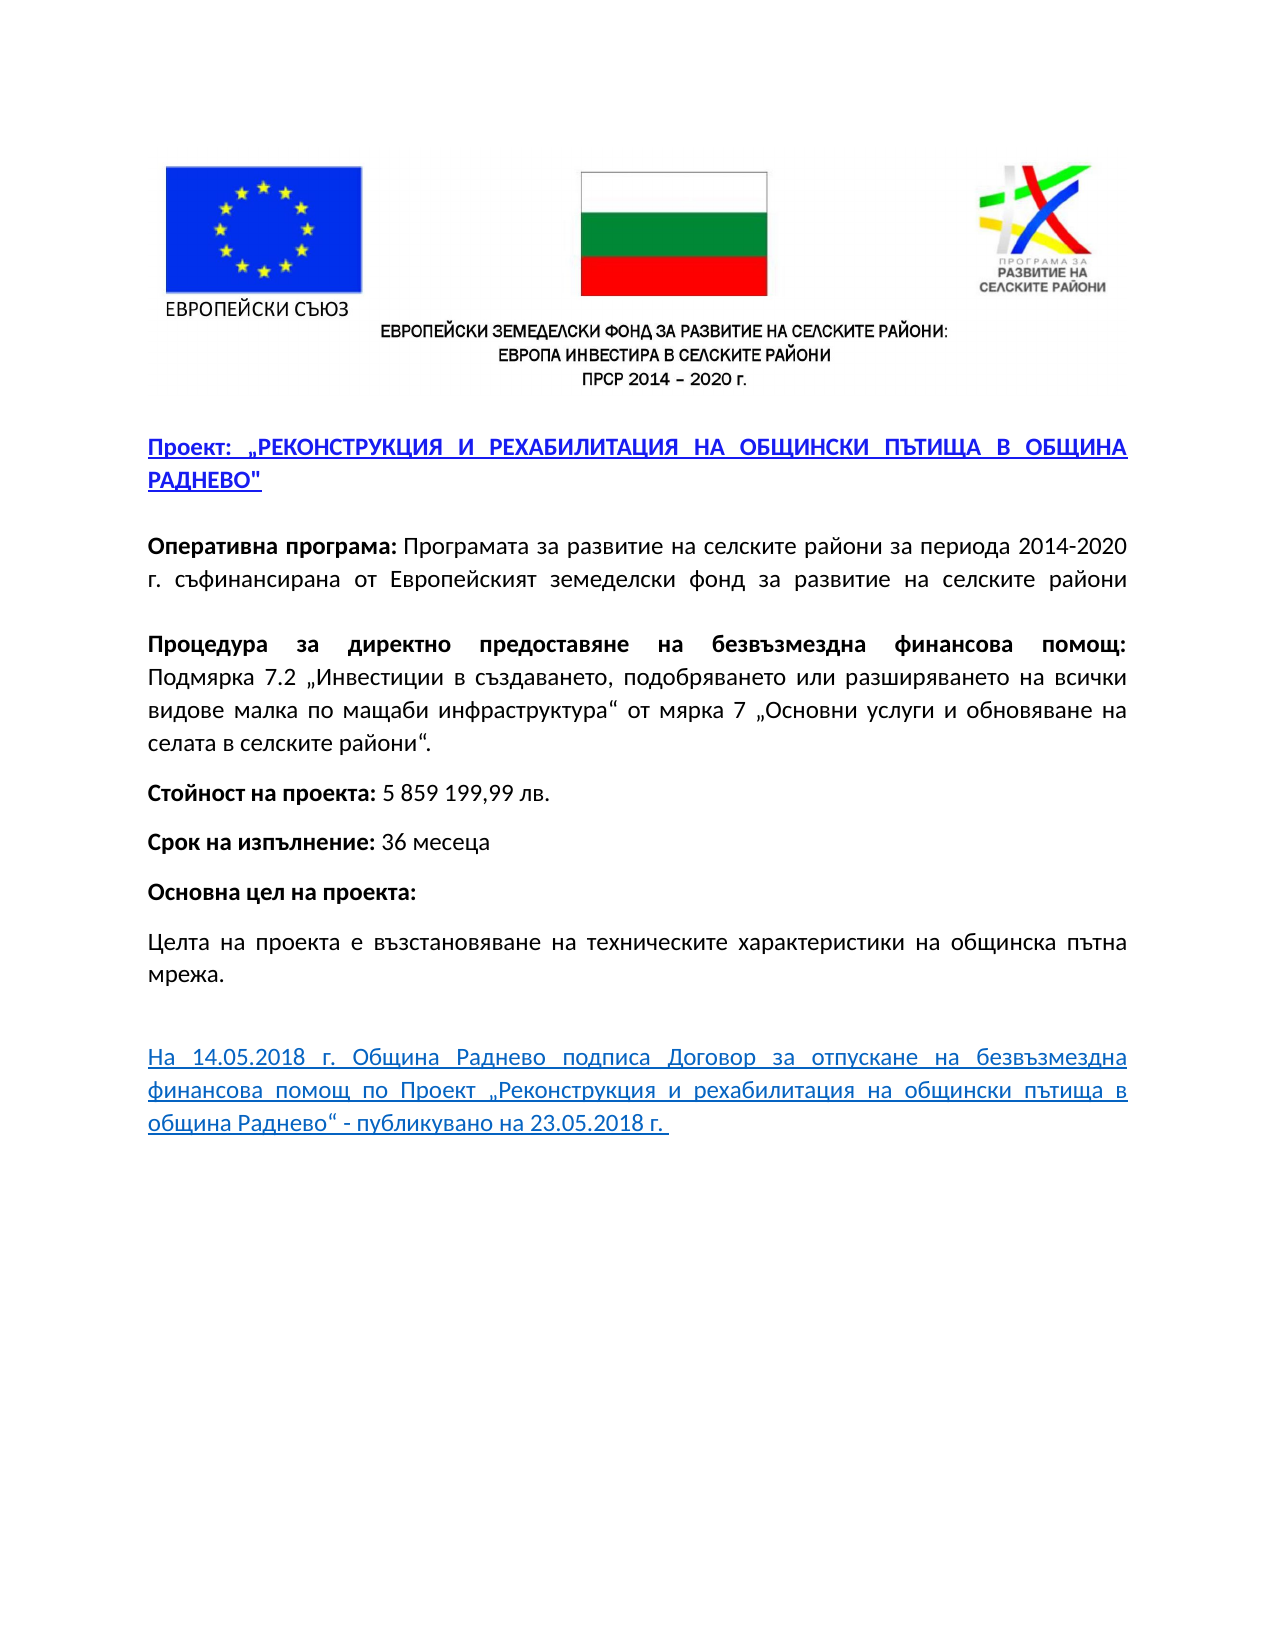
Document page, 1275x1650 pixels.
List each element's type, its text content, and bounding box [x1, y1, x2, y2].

text На 14.05.2018 г. Община Раднево подписа Договор за отпускане на безвъзмездна финансова помощ по Проект „Реконструкция и рехабилитация на общински пътища в община Раднево“ - публикувано на 23.05.2018 г. [148, 1008, 1127, 1067]
text Основна цел на проекта: [148, 876, 1127, 907]
text Проект: „РЕКОНСТРУКЦИЯ И РЕХАБИЛИТАЦИЯ НА ОБЩИНСКИ ПЪТИЩА В ОБЩИНА РАДНЕВО" Оперативна програма: Програмата за развитие на селските райони за периода 2014-2020 г. съфинансирана от Европейският земеделски фонд за развитие на селските райони Процедура за директно предоставяне на безвъзмездна финансова помощ: Подмярка 7.2 „Инвестиции в създаването, подобряването или разширяването на всички видове малка по мащаби инфраструктура“ от мярка 7 „Основни услуги и обновяване на селата в селските райони“. [148, 396, 1127, 457]
text На 14.05.2018 г. Община Раднево подписа Договор за отпускане на безвъзмездна финансова помощ по Проект „Реконструкция и рехабилитация на общински пътища в община Раднево“ - публикувано на 23.05.2018 г. [148, 1102, 1127, 1137]
text На 14.05.2018 г. Община Раднево подписа Договор за отпускане на безвъзмездна финансова помощ по Проект „Реконструкция и рехабилитация на общински пътища в община Раднево“ - публикувано на 23.05.2018 г. [148, 1069, 1127, 1100]
text Проект: „РЕКОНСТРУКЦИЯ И РЕХАБИЛИТАЦИЯ НА ОБЩИНСКИ ПЪТИЩА В ОБЩИНА РАДНЕВО" Оперативна програма: Програмата за развитие на селските райони за периода 2014-2020 г. съфинансирана от Европейският земеделски фонд за развитие на селските райони Процедура за директно предоставяне на безвъзмездна финансова помощ: Подмярка 7.2 „Инвестиции в създаването, подобряването или разширяването на всички видове малка по мащаби инфраструктура“ от мярка 7 „Основни услуги и обновяване на селата в селските райони“. [148, 459, 1127, 758]
text Срок на изпълнение: 36 месеца [148, 826, 1127, 857]
text Стойност на проекта: 5 859 199,99 лв. [148, 777, 1127, 807]
picture [147, 147, 1128, 396]
text Целта на проекта е възстановяване на техническите характеристики на общинска пътна мрежа. [148, 926, 1127, 989]
